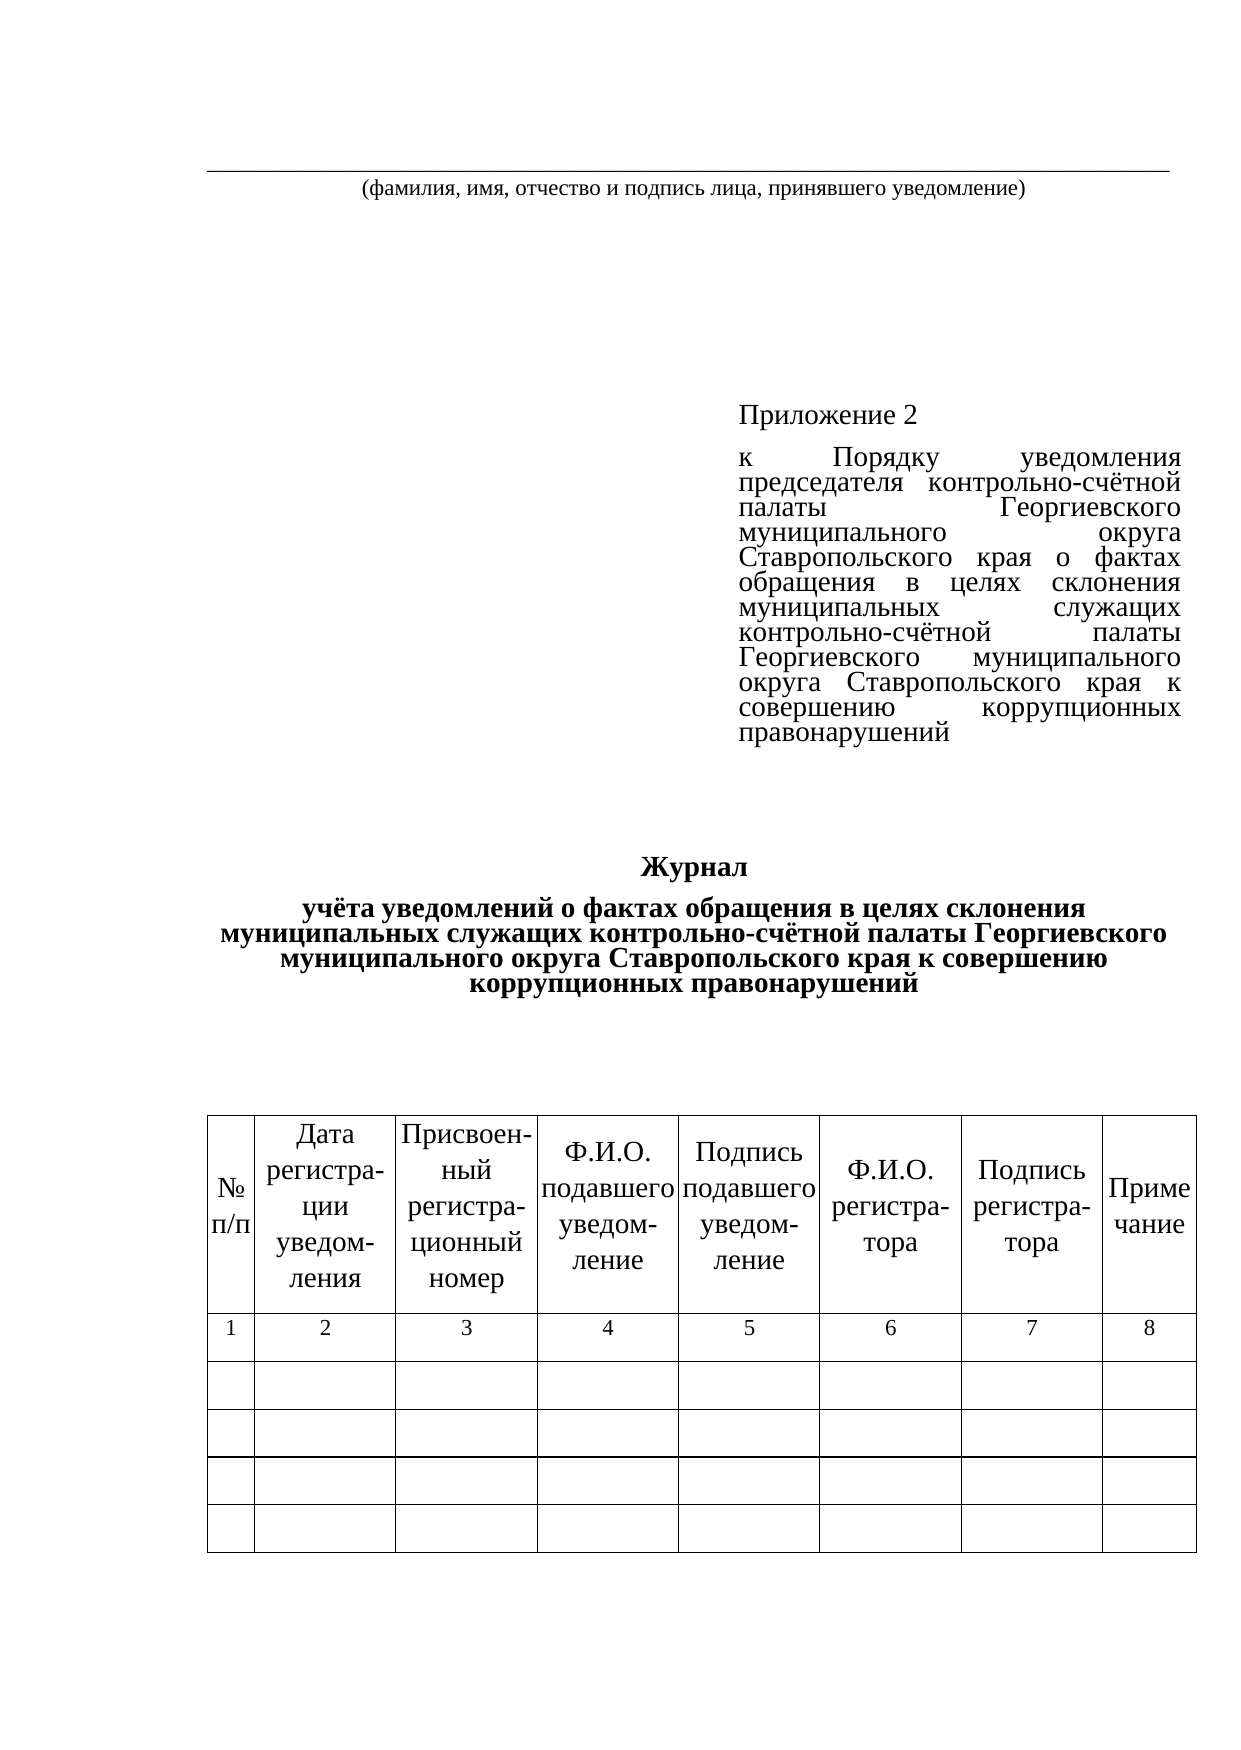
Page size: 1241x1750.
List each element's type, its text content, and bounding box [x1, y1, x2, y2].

table_cell [396, 1505, 537, 1552]
table_header Дата регистрации уведомления [255, 1116, 395, 1313]
table_cell [820, 1410, 961, 1456]
table_cell [208, 1505, 254, 1552]
table_cell 3 [396, 1314, 537, 1361]
text ____________________________________________________________________________________ [207, 148, 1181, 174]
table_cell [962, 1362, 1102, 1408]
table_cell [538, 1362, 678, 1408]
table_header Примечание [1103, 1116, 1196, 1313]
table_cell [1103, 1362, 1196, 1408]
table_cell [208, 1362, 254, 1408]
table_cell [396, 1362, 537, 1408]
table_cell [820, 1505, 961, 1552]
table_cell [396, 1458, 537, 1504]
table_cell [962, 1505, 1102, 1552]
table_cell [255, 1410, 395, 1456]
table_cell [208, 1410, 254, 1456]
table_header Подпись регистратора [962, 1116, 1102, 1313]
table_cell 7 [962, 1314, 1102, 1361]
table_cell [208, 1458, 254, 1504]
table_header Присвоенный регистрационный номер [396, 1116, 537, 1313]
table_cell [820, 1362, 961, 1408]
table_cell [255, 1458, 395, 1504]
table_cell [1103, 1410, 1196, 1456]
table_cell 5 [679, 1314, 819, 1361]
table_cell [679, 1458, 819, 1504]
table_cell [538, 1458, 678, 1504]
table_header Подпись подавшего уведомление [679, 1116, 819, 1313]
table_cell [538, 1505, 678, 1552]
table_cell [538, 1410, 678, 1456]
table_cell 4 [538, 1314, 678, 1361]
table_cell [1103, 1458, 1196, 1504]
table_cell [255, 1362, 395, 1408]
table_header № п/п [208, 1116, 254, 1313]
text (фамилия, имя, отчество и подпись лица, принявшего уведомление) [207, 174, 1181, 200]
table_cell [1103, 1505, 1196, 1552]
text Журнал [207, 856, 1181, 881]
table_cell 8 [1103, 1314, 1196, 1361]
table_cell [679, 1362, 819, 1408]
table_header Ф.И.О. подавшего уведомление [538, 1116, 678, 1313]
table_header Ф.И.О. регистратора [820, 1116, 961, 1313]
table_cell [679, 1410, 819, 1456]
table_cell 6 [820, 1314, 961, 1361]
table_cell [679, 1505, 819, 1552]
table_cell [962, 1458, 1102, 1504]
text к Порядку уведомления председателя контрольно-счётной палаты Георгиевского муниципального округа Ставропольского края о фактах обращения в целях склонения муниципальных служащих контрольно-счётной палаты Георгиевского муниципального округа Ставропольского края к совершению коррупционных правонарушений [738, 446, 1181, 746]
text учёта уведомлений о фактах обращения в целях склонения муниципальных служащих контрольно-счётной палаты Георгиевского муниципального округа Ставропольского края к совершению коррупционных правонарушений [207, 898, 1181, 998]
table_cell [255, 1505, 395, 1552]
table_cell [962, 1410, 1102, 1456]
table_cell 1 [208, 1314, 254, 1361]
text Приложение 2 [738, 405, 1181, 430]
table_cell 2 [255, 1314, 395, 1361]
table_cell [396, 1410, 537, 1456]
table_cell [820, 1458, 961, 1504]
